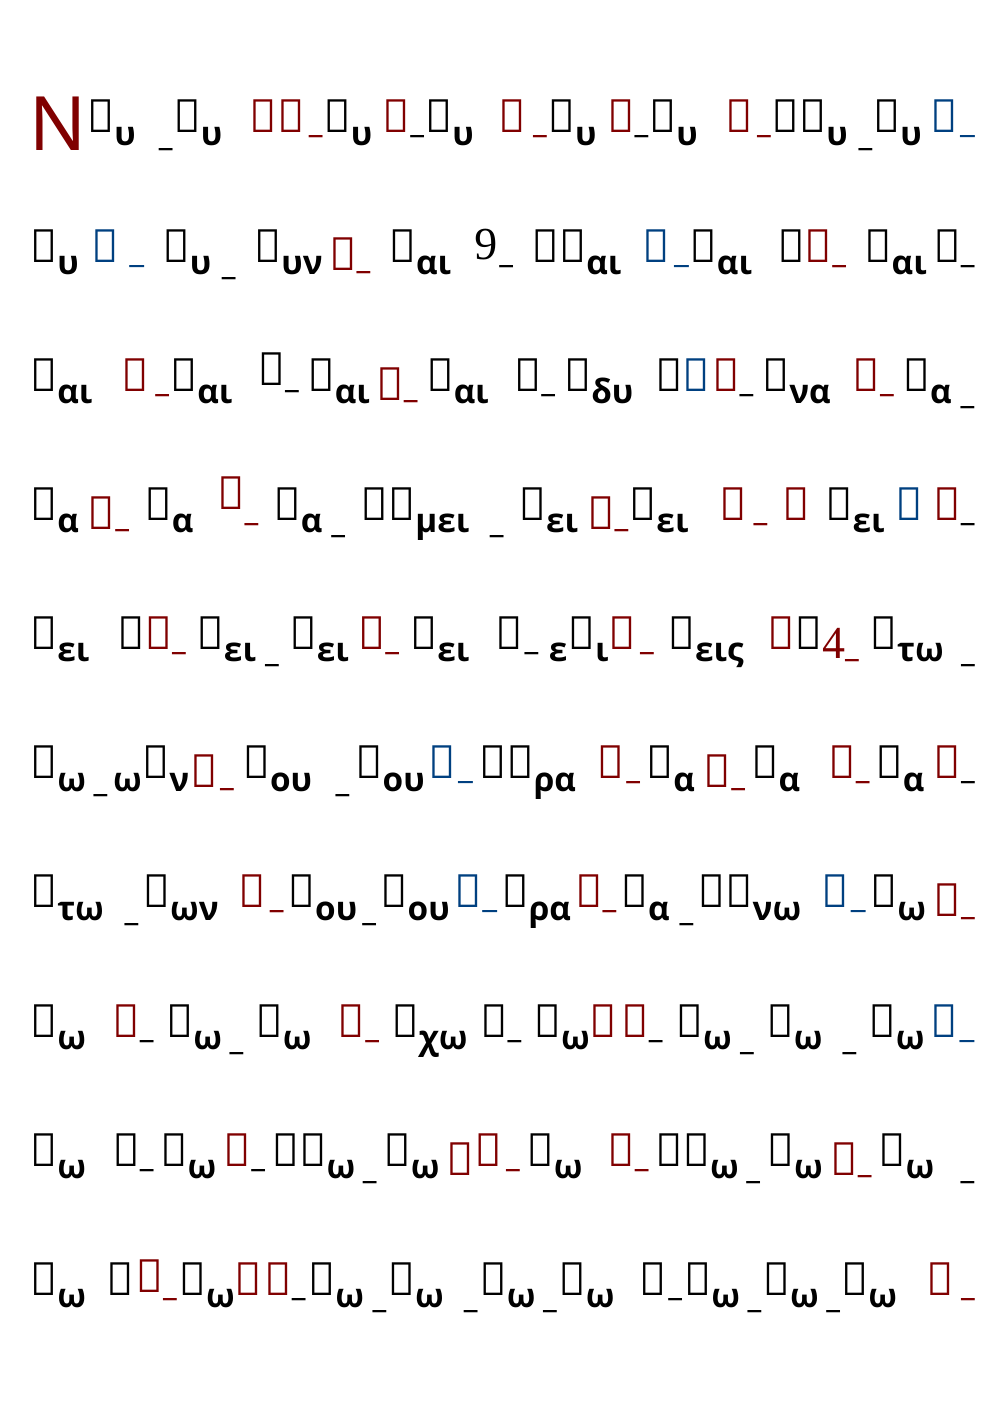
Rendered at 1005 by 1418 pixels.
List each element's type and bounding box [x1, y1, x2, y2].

text [29, 29, 974, 1321]
